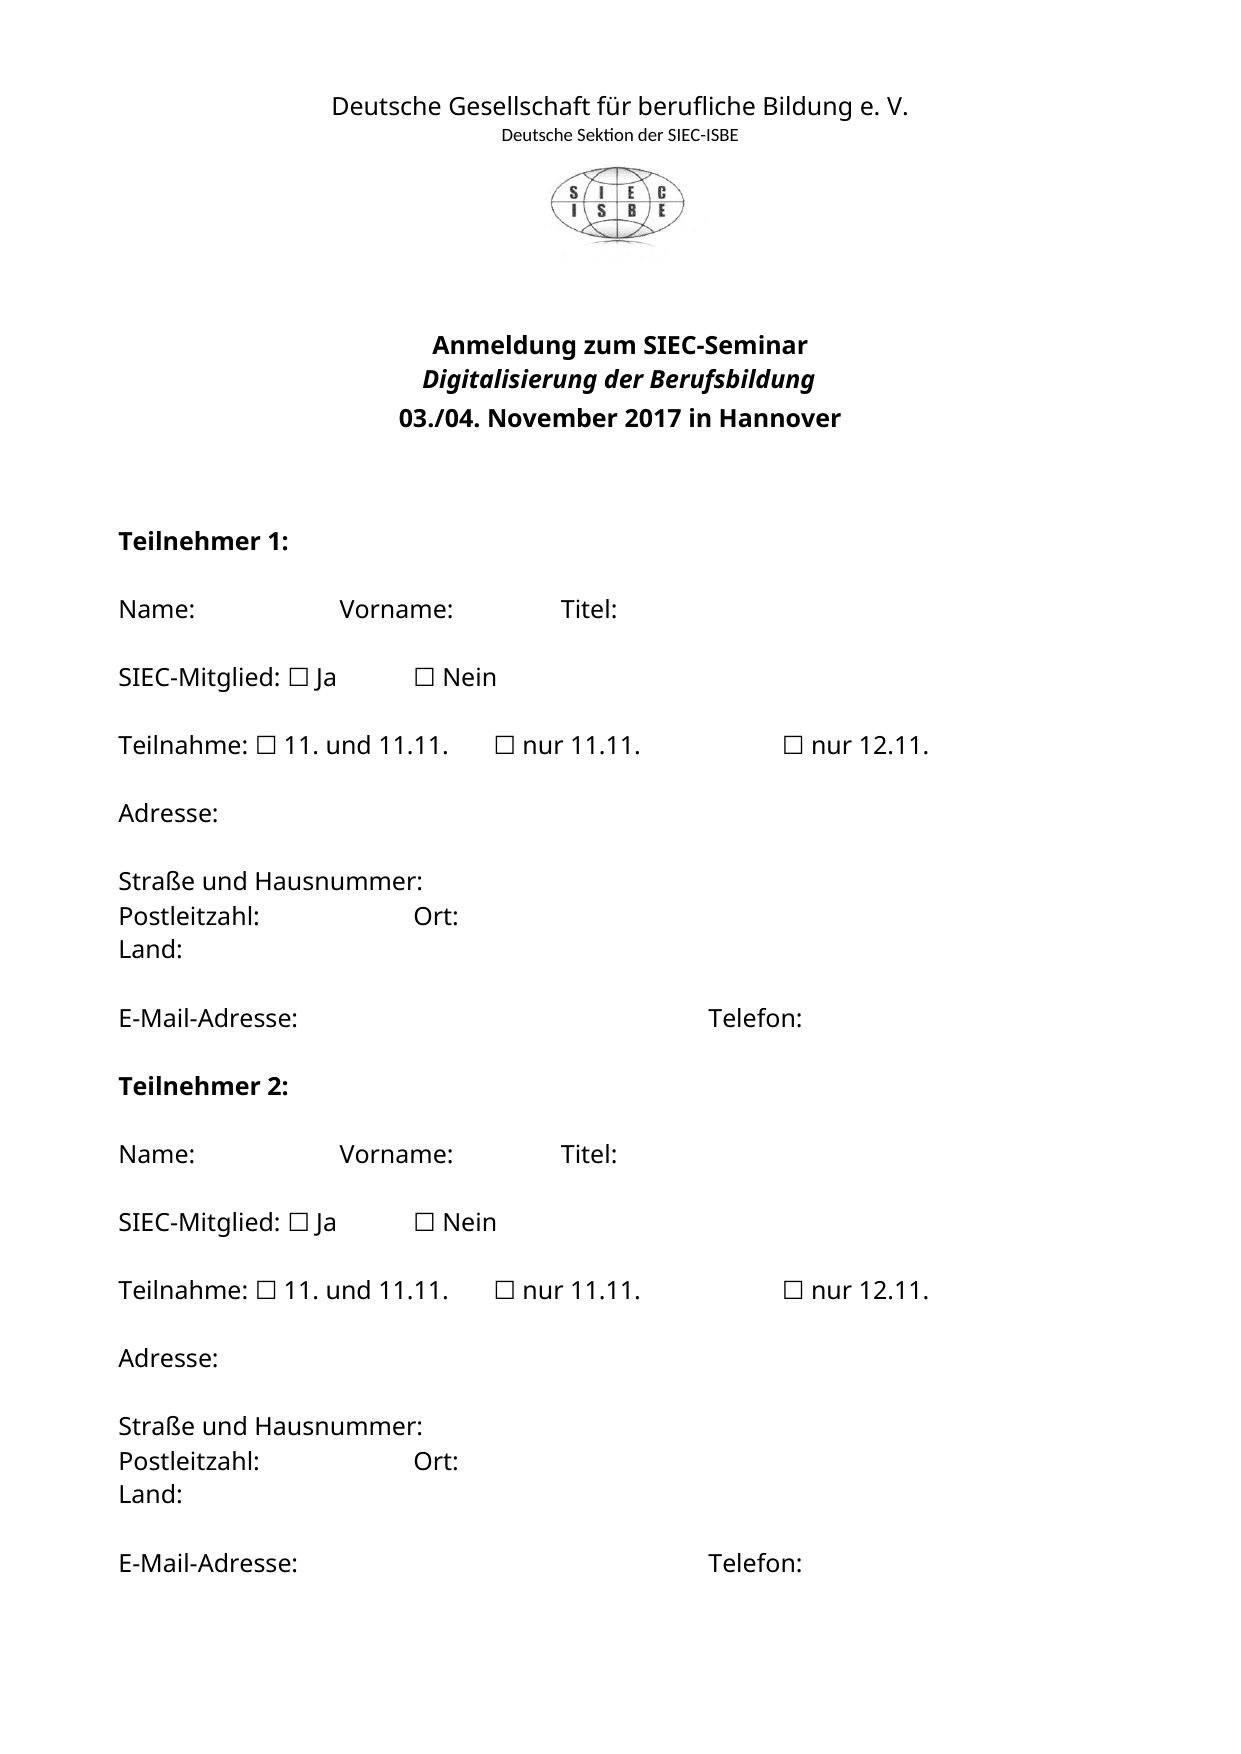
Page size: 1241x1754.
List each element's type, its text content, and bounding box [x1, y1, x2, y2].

text Deutsche Sektion der SIEC-ISBE [118, 123, 1122, 146]
text Adresse: [118, 796, 1122, 830]
text Postleitzahl: Ort: [118, 1443, 1122, 1477]
text SIEC-Mitglied: Ja Nein [118, 1205, 1122, 1239]
text Straße und Hausnummer: [118, 1409, 1122, 1443]
text Land: [118, 932, 1122, 966]
text Deutsche Gesellschaft für berufliche Bildung e. V. [118, 89, 1122, 123]
text E-Mail-Adresse: Telefon: [118, 1545, 1122, 1579]
text Teilnehmer 2: [118, 1068, 1122, 1102]
text SIEC-Mitglied: Ja Nein [118, 660, 1122, 694]
text Teilnahme: 11. und 11.11. nur 11.11. nur 12.11. [118, 1273, 1122, 1307]
text Postleitzahl: Ort: [118, 898, 1122, 932]
text Anmeldung zum SIEC-Seminar [118, 328, 1122, 362]
text Teilnehmer 1: [118, 523, 1122, 557]
text Name: Vorname: Titel: [118, 592, 1122, 626]
text Teilnahme: 11. und 11.11. nur 11.11. nur 12.11. [118, 728, 1122, 762]
text Digitalisierung der Berufsbildung 03./04. November 2017 in Hannover [118, 362, 1122, 435]
text Name: Vorname: Titel: [118, 1137, 1122, 1171]
text Adresse: [118, 1341, 1122, 1375]
text E-Mail-Adresse: Telefon: [118, 1000, 1122, 1034]
text Land: [118, 1477, 1122, 1511]
picture [532, 164, 710, 261]
text Straße und Hausnummer: [118, 864, 1122, 898]
